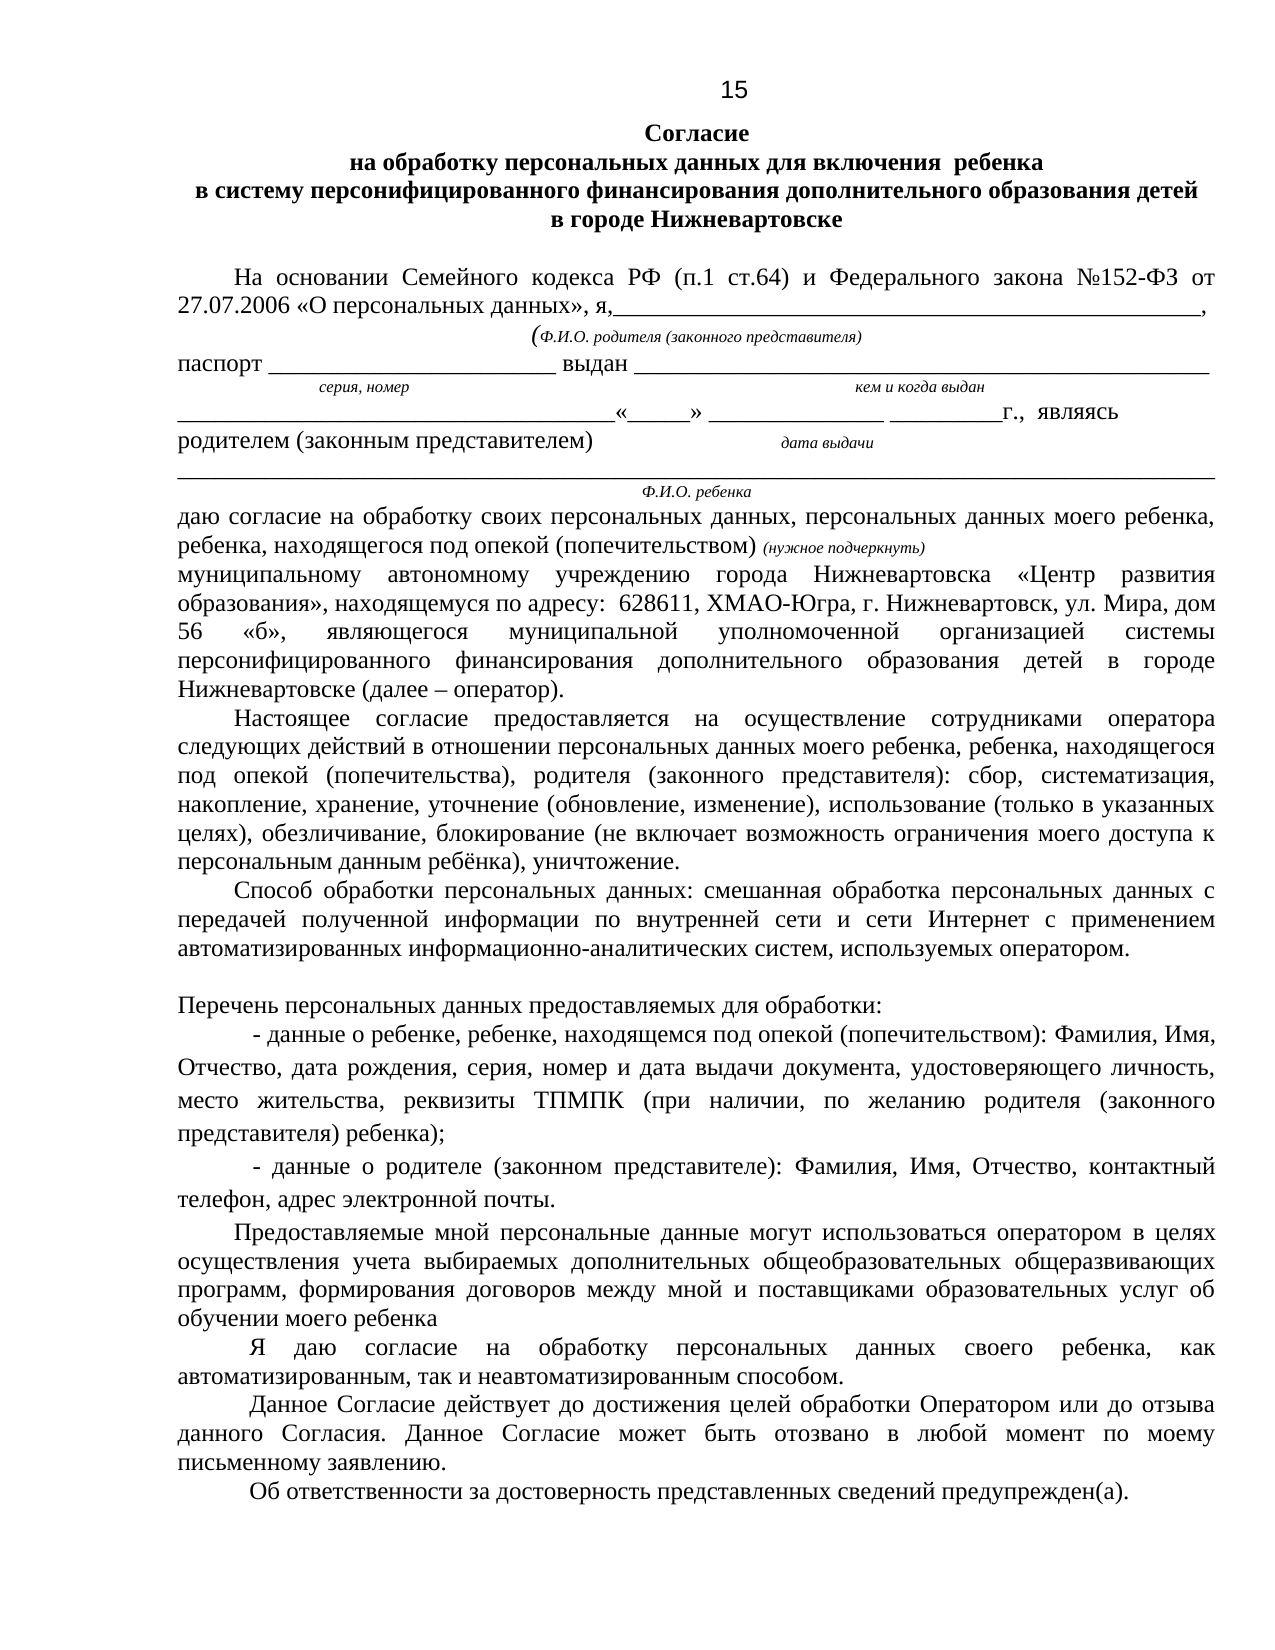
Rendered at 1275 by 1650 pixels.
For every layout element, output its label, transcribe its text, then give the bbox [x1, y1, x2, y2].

text серия, номер кем и когда выдан [177, 377, 1216, 396]
text Я даю согласие на обработку персональных данных своего ребенка, как автоматизированным, так и неавтоматизированным способом. [177, 1332, 1216, 1389]
text Ф.И.О. ребенка [177, 482, 1216, 501]
text в систему персонифицированного финансирования дополнительного образования детей [177, 176, 1216, 204]
text ___________________________________«_____» ______________ _________г., являясь родителем (законным представителем) дата выдачи [177, 396, 1216, 453]
text Об ответственности за достоверность представленных сведений предупрежден(а). [177, 1476, 1216, 1504]
text Настоящее согласие предоставляется на осуществление сотрудниками оператора следующих действий в отношении персональных данных моего ребенка, ребенка, находящегося под опекой (попечительства), родителя (законного представителя): сбор, систематизация, накопление, хранение, уточнение (обновление, изменение), использование (только в указанных целях), обезличивание, блокирование (не включает возможность ограничения моего доступа к персональным данным ребёнка), уничтожение. [177, 703, 1216, 875]
text Согласие [177, 118, 1216, 147]
text Данное Согласие действует до достижения целей обработки Оператором или до отзыва данного Согласия. Данное Согласие может быть отозвано в любой момент по моему письменному заявлению. [177, 1389, 1216, 1476]
text ___________________________________________________________________________________ [177, 453, 1216, 482]
text (Ф.И.О. родителя (законного представителя) [177, 319, 1216, 348]
text на обработку персональных данных для включения ребенка [177, 147, 1216, 176]
text даю согласие на обработку своих персональных данных, персональных данных моего ребенка, ребенка, находящегося под опекой (попечительством) (нужное подчеркнуть) [177, 501, 1216, 559]
text Перечень персональных данных предоставляемых для обработки: [177, 990, 1216, 1019]
text Предоставляемые мной персональные данные могут использоваться оператором в целях осуществления учета выбираемых дополнительных общеобразовательных общеразвивающих программ, формирования договоров между мной и поставщиками образовательных услуг об обучении моего ребенка [177, 1217, 1216, 1332]
text муниципальному автономному учреждению города Нижневартовска «Центр развития образования», находящемуся по адресу: 628611, ХМАО-Югра, г. Нижневартовск, ул. Мира, дом 56 «б», являющегося муниципальной уполномоченной организацией системы персонифицированного финансирования дополнительного образования детей в городе Нижневартовске (далее – оператор). [177, 559, 1216, 703]
text Способ обработки персональных данных: смешанная обработка персональных данных с передачей полученной информации по внутренней сети и сети Интернет с применением автоматизированных информационно-аналитических систем, используемых оператором. [177, 875, 1216, 961]
text паспорт _______________________ выдан ______________________________________________ [177, 348, 1216, 377]
text в городе Нижневартовске [177, 204, 1216, 233]
text На основании Семейного кодекса РФ (п.1 ст.64) и Федерального закона №152-ФЗ от 27.07.2006 «О персональных данных», я,_______________________________________________, [177, 262, 1216, 319]
text - данные о родителе (законном представителе): Фамилия, Имя, Отчество, контактный телефон, адрес электронной почты. [177, 1151, 1216, 1213]
text - данные о ребенке, ребенке, находящемся под опекой (попечительством): Фамилия, Имя, Отчество, дата рождения, серия, номер и дата выдачи документа, удостоверяющего личность, место жительства, реквизиты ТПМПК (при наличии, по желанию родителя (законного представителя) ребенка); [177, 1019, 1216, 1147]
